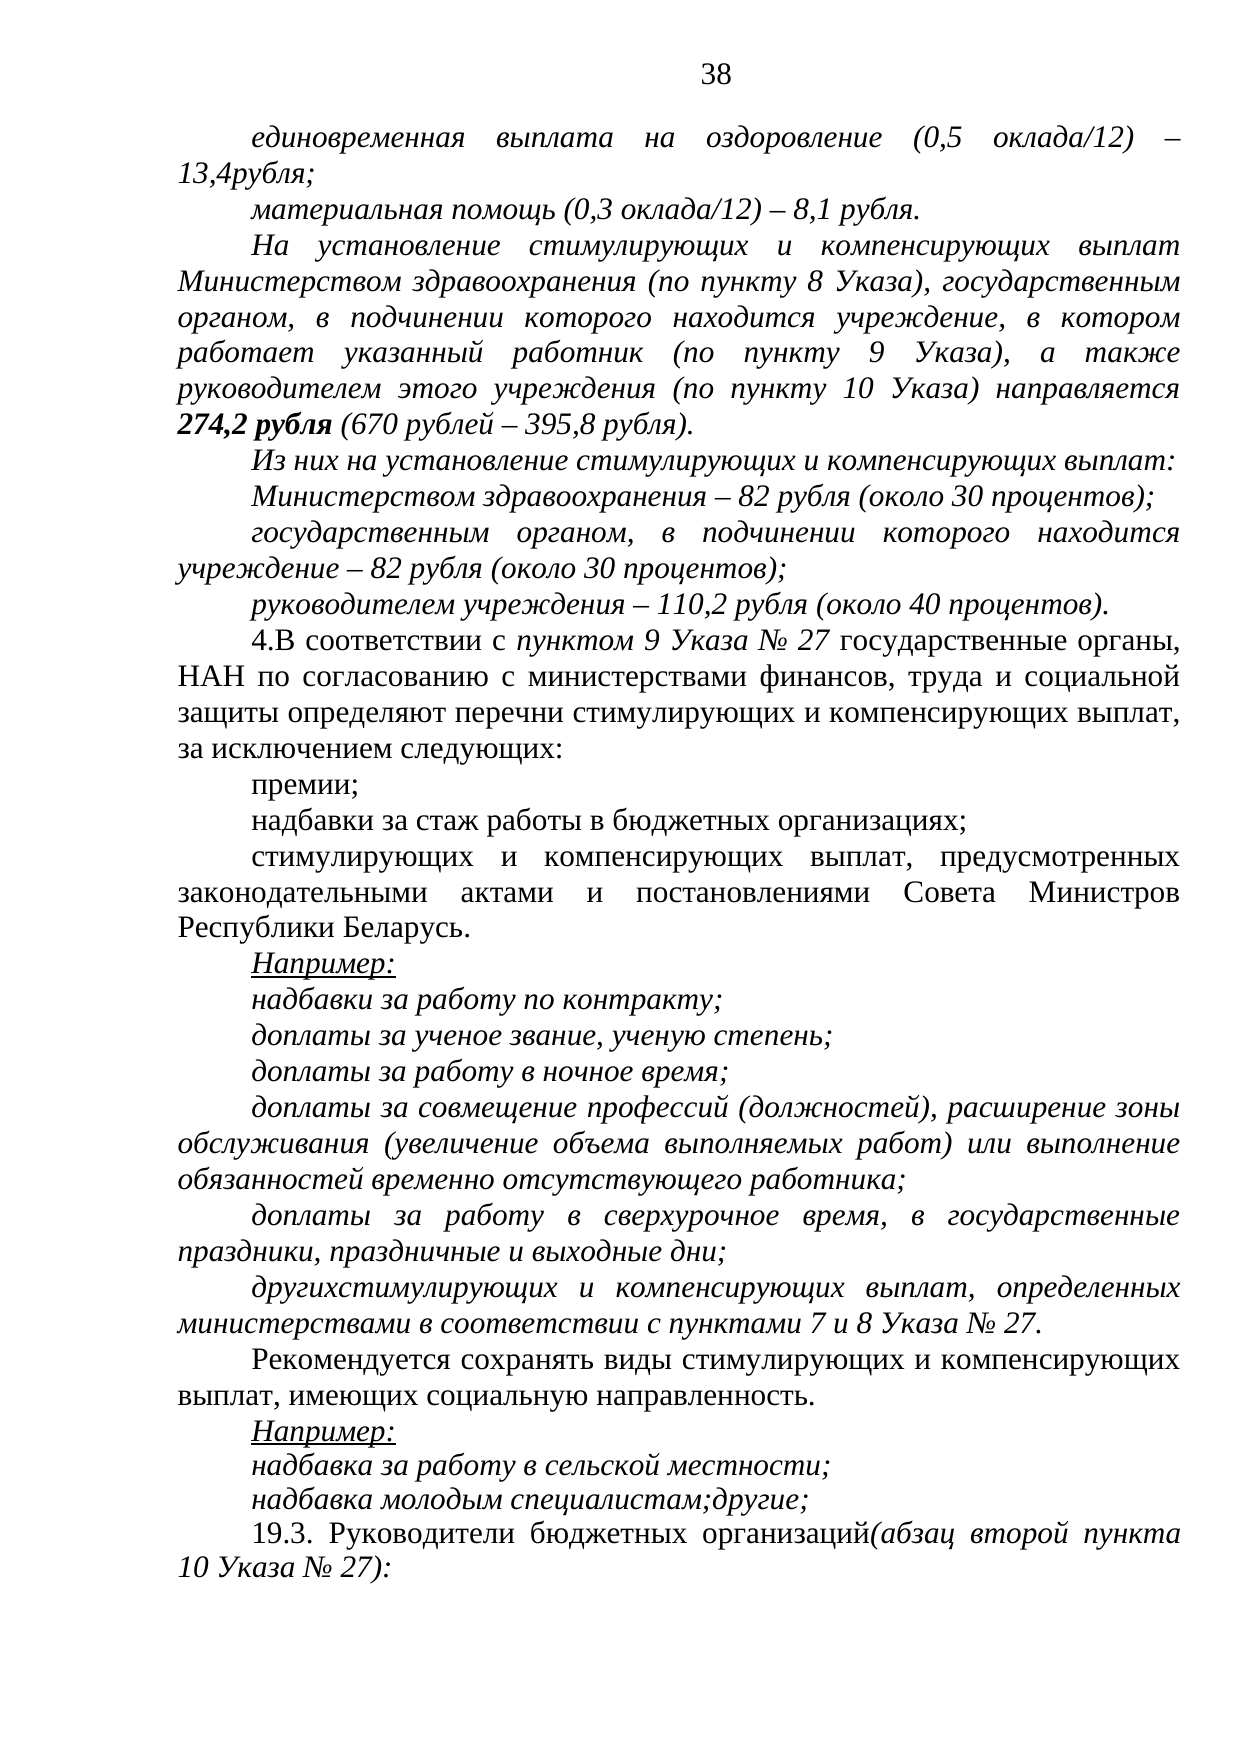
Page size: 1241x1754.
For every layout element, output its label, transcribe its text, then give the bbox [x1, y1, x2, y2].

text доплаты за ученое звание, ученую степень; [177, 1017, 1181, 1052]
text единовременная выплата на оздоровление (0,5 оклада/12) – 13,4рубля; [177, 118, 1181, 190]
text надбавка за работу в сельской местности; [177, 1448, 1181, 1482]
text материальная помощь (0,3 оклада/12) – 8,1 рубля. [177, 190, 1181, 226]
text надбавки за стаж работы в бюджетных организациях; [177, 801, 1181, 837]
text доплаты за работу в ночное время; [177, 1052, 1181, 1088]
text доплаты за совмещение профессий (должностей), расширение зоны обслуживания (увеличение объема выполняемых работ) или выполнение обязанностей временно отсутствующего работника; [177, 1088, 1181, 1196]
text премии; [177, 765, 1181, 801]
text руководителем учреждения – 110,2 рубля (около 40 процентов). [177, 585, 1181, 621]
text стимулирующих и компенсирующих выплат, предусмотренных законодательными актами и постановлениями Совета Министров Республики Беларусь. [177, 837, 1181, 945]
text Например: [177, 1412, 1181, 1448]
text Рекомендуется сохранять виды стимулирующих и компенсирующих выплат, имеющих социальную направленность. [177, 1340, 1181, 1412]
text надбавки за работу по контракту; [177, 981, 1181, 1017]
text Из них на установление стимулирующих и компенсирующих выплат: [177, 442, 1181, 477]
text 19.3. Руководители бюджетных организаций(абзац второй пункта 10 Указа № 27): [177, 1516, 1181, 1584]
text Министерством здравоохранения – 82 рубля (около 30 процентов); [177, 477, 1181, 513]
text доплаты за работу в сверхурочное время, в государственные праздники, праздничные и выходные дни; [177, 1196, 1181, 1268]
text Например: [177, 945, 1181, 981]
text другихстимулирующих и компенсирующих выплат, определенных министерствами в соответствии с пунктами 7 и 8 Указа № 27. [177, 1268, 1181, 1340]
text надбавка молодым специалистам;другие; [177, 1482, 1181, 1516]
text 4.В соответствии с пунктом 9 Указа № 27 государственные органы, НАН по согласованию с министерствами финансов, труда и социальной защиты определяют перечни стимулирующих и компенсирующих выплат, за исключением следующих: [177, 621, 1181, 765]
text государственным органом, в подчинении которого находится учреждение – 82 рубля (около 30 процентов); [177, 513, 1181, 585]
text На установление стимулирующих и компенсирующих выплат Министерством здравоохранения (по пункту 8 Указа), государственным органом, в подчинении которого находится учреждение, в котором работает указанный работник (по пункту 9 Указа), а также руководителем этого учреждения (по пункту 10 Указа) направляется 274,2 рубля (670 рублей – 395,8 рубля). [177, 226, 1181, 442]
